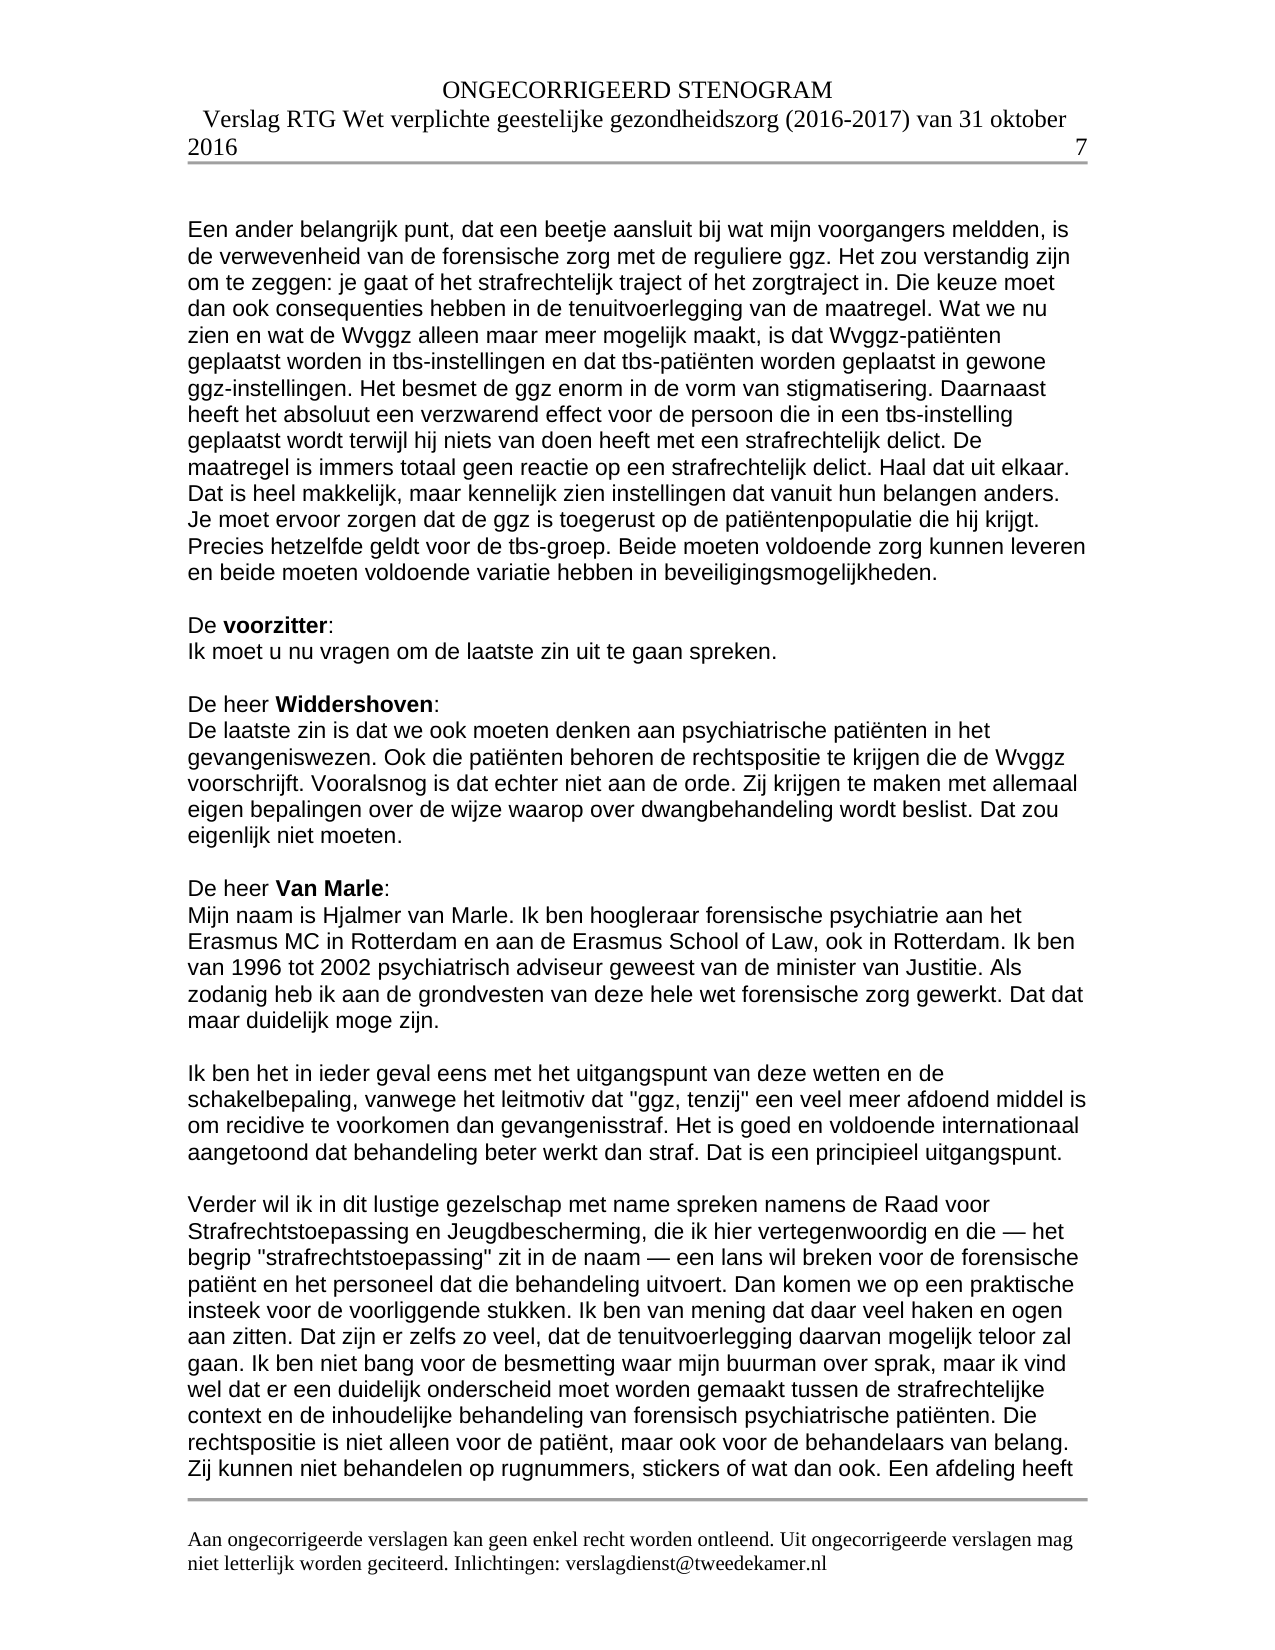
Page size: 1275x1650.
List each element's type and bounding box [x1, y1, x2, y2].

text [187, 190, 1087, 1481]
